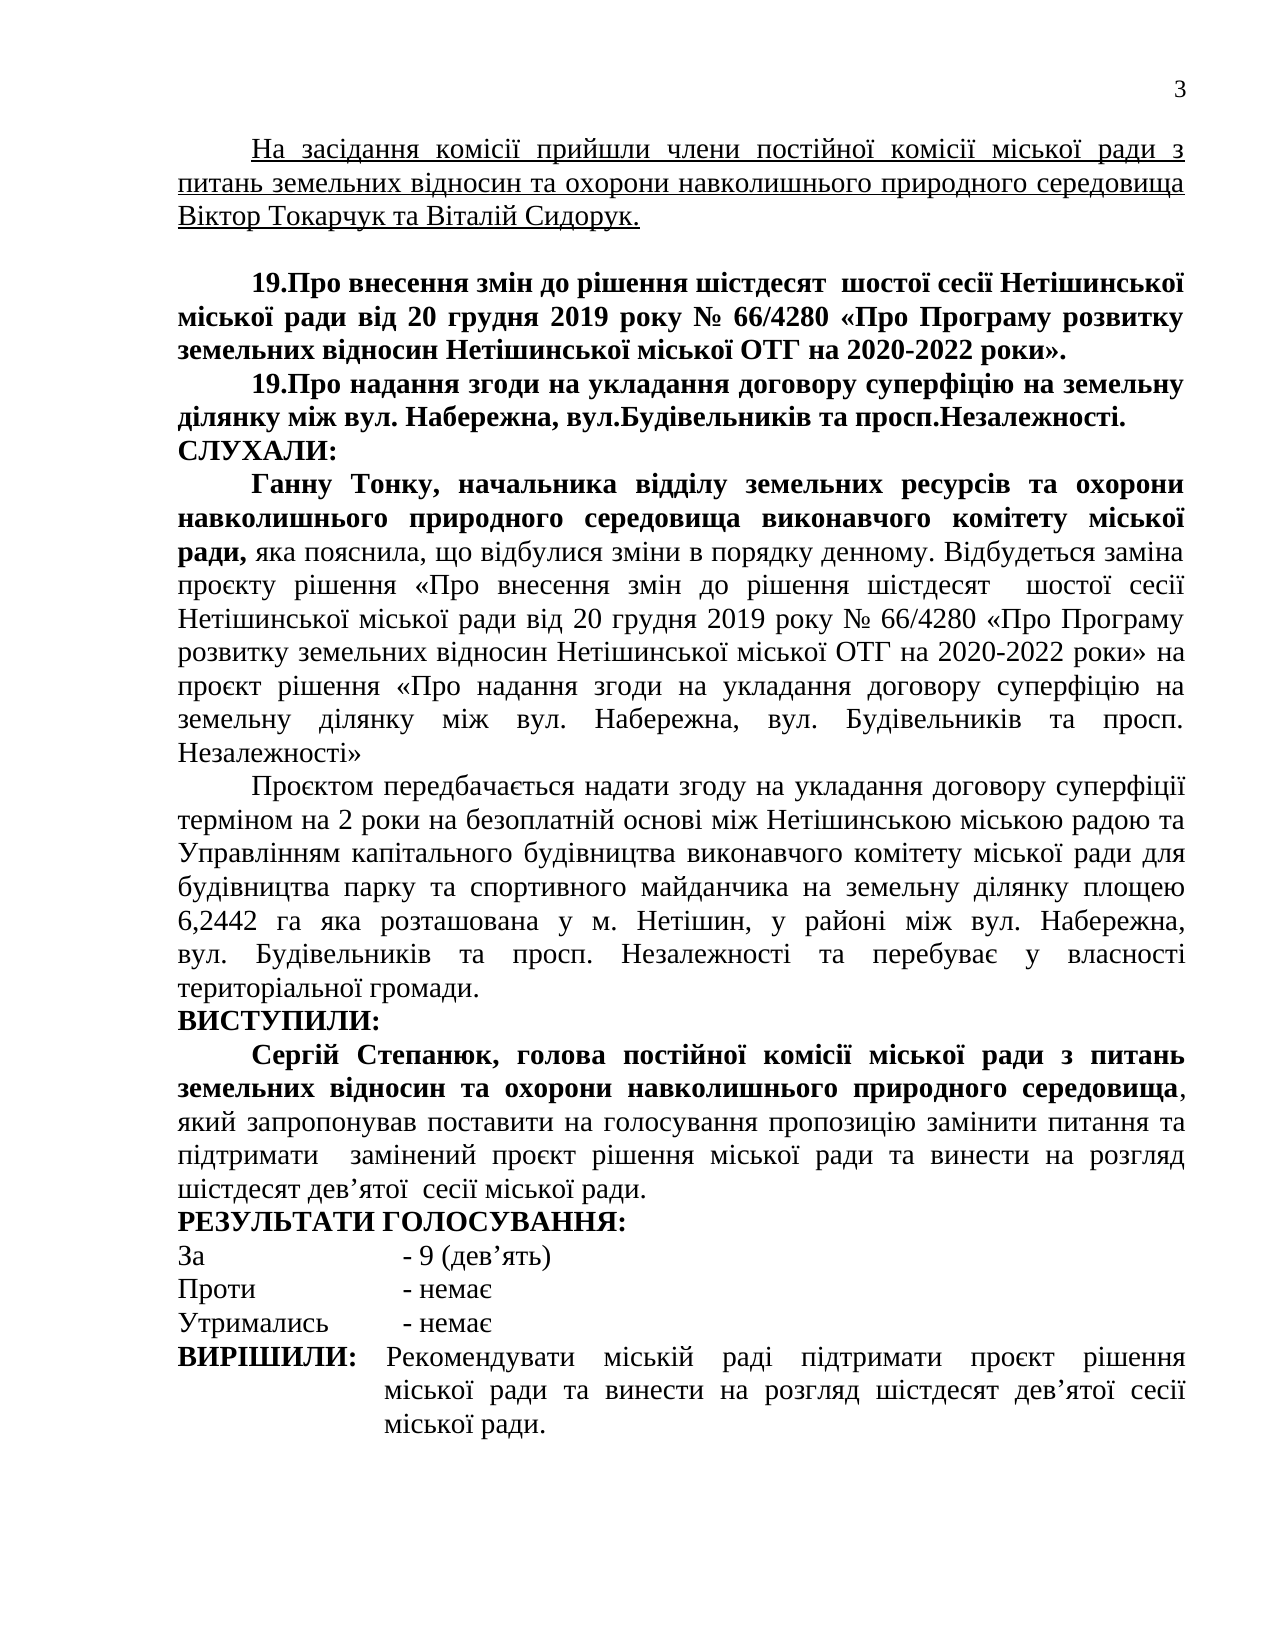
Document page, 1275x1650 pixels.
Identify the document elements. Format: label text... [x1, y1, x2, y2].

title Утримались - немає [177, 1305, 1186, 1339]
text На засідання комісії прийшли члени постійної комісії міської ради з питань земельних відносин та охорони навколишнього природного середовища Віктор Токарчук та Віталій Сидорук. [177, 131, 1185, 194]
text На засідання комісії прийшли члени постійної комісії міської ради з питань земельних відносин та охорони навколишнього природного середовища Віктор Токарчук та Віталій Сидорук. [177, 195, 1185, 232]
title РЕЗУЛЬТАТИ ГОЛОСУВАННЯ: [177, 1204, 1186, 1238]
title Проти - немає [177, 1272, 1186, 1305]
title ВИРІШИЛИ: Рекомендувати міській раді підтримати проєкт рішення міської ради та винести на розгляд шістдесят дев’ятої сесії міської ради. [177, 1339, 1186, 1439]
title Сергій Степанюк, голова постійної комісії міської ради з питань земельних відносин та охорони навколишнього природного середовища, який запропонував поставити на голосування пропозицію замінити питання та підтримати замінений проєкт рішення міської ради та винести на розгляд шістдесят дев’ятої сесії міської ради. [177, 1037, 1186, 1204]
text Проєктом передбачається надати згоду на укладання договору суперфіції терміном на 2 роки на безоплатній основі між Нетішинською міською радою та Управлінням капітального будівництва виконавчого комітету міської ради для будівництва парку та спортивного майданчика на земельну ділянку площею яка розташована у м. Нетішин, у районі між вул. Набережна, вул. Будівельників та просп. Незалежності та перебуває у власності територіальної громади. [177, 768, 1186, 1003]
title За - 9 (дев’ять) [177, 1238, 1186, 1272]
text 19.Про надання згоди на укладання договору суперфіцію на земельну ділянку між вул. Набережна, вул.Будівельників та просп.Незалежності. [177, 366, 1185, 433]
text Ганну Тонку, начальника відділу земельних ресурсів та охорони навколишнього природного середовища виконавчого комітету міської ради, яка пояснила, що відбулися зміни в порядку денному. Відбудеться заміна проєкту рішення «Про внесення змін до рішення шістдесят шостої сесії Нетішинської міської ради від 20 грудня 2019 року № 66/4280 «Про Програму розвитку земельних відносин Нетішинської міської ОТГ на 2020-2022 роки» на проєкт рішення «Про надання згоди на укладання договору суперфіцію на земельну ділянку між вул. Набережна, вул. Будівельників та просп. Незалежності» [177, 467, 1185, 768]
title ВИСТУПИЛИ: [177, 1003, 1186, 1037]
text СЛУХАЛИ: [177, 433, 1194, 467]
text 19.Про внесення змін до рішення шістдесят шостої сесії Нетішинської міської ради від 20 грудня 2019 року № 66/4280 «Про Програму розвитку земельних відносин Нетішинської міської ОТГ на 2020-2022 роки». [177, 265, 1185, 366]
